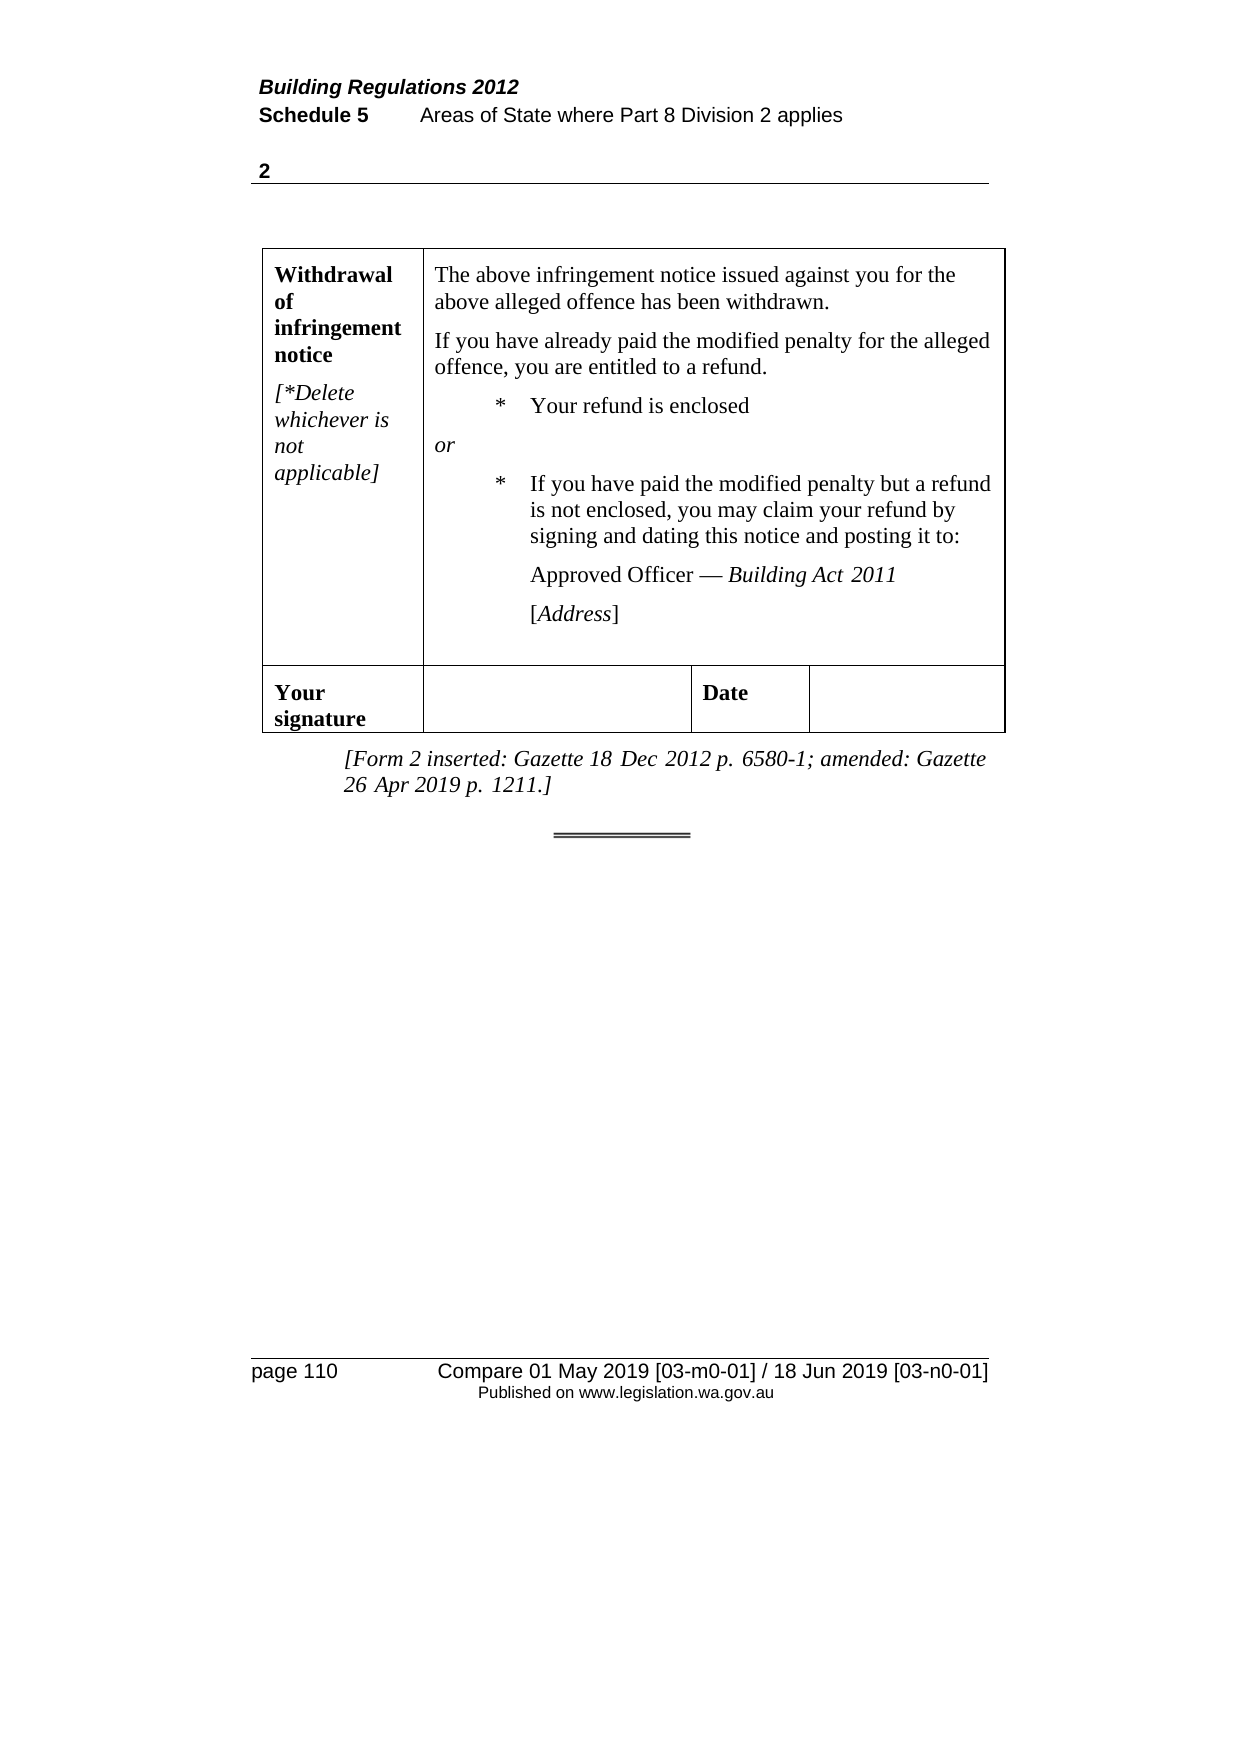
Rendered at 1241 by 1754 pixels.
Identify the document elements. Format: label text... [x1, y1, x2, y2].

table_cell [810, 666, 1004, 732]
table_cell The above infringement notice issued against you for the above alleged offence has been withdrawn. If you have already paid the modified penalty for the alleged offence, you are entitled to a refund. * Your refund is enclosed or * If you have paid the modified penalty but a refund is not enclosed, you may claim your refund by signing and dating this notice and posting it to: Approved Officer — Building Act 2011 [Address] [424, 249, 1004, 665]
text [Form 2 inserted: Gazette 18 Dec 2012 p. 6580-1; amended: Gazette 26 Apr 2019 p. 1211.] [251, 745, 989, 798]
picture [543, 822, 697, 851]
table_cell [424, 666, 691, 732]
table_cell Your signature [263, 666, 423, 732]
table_cell Date [692, 666, 809, 732]
table_cell Withdrawal of infringement notice [*Delete whichever is not applicable] [263, 249, 423, 665]
